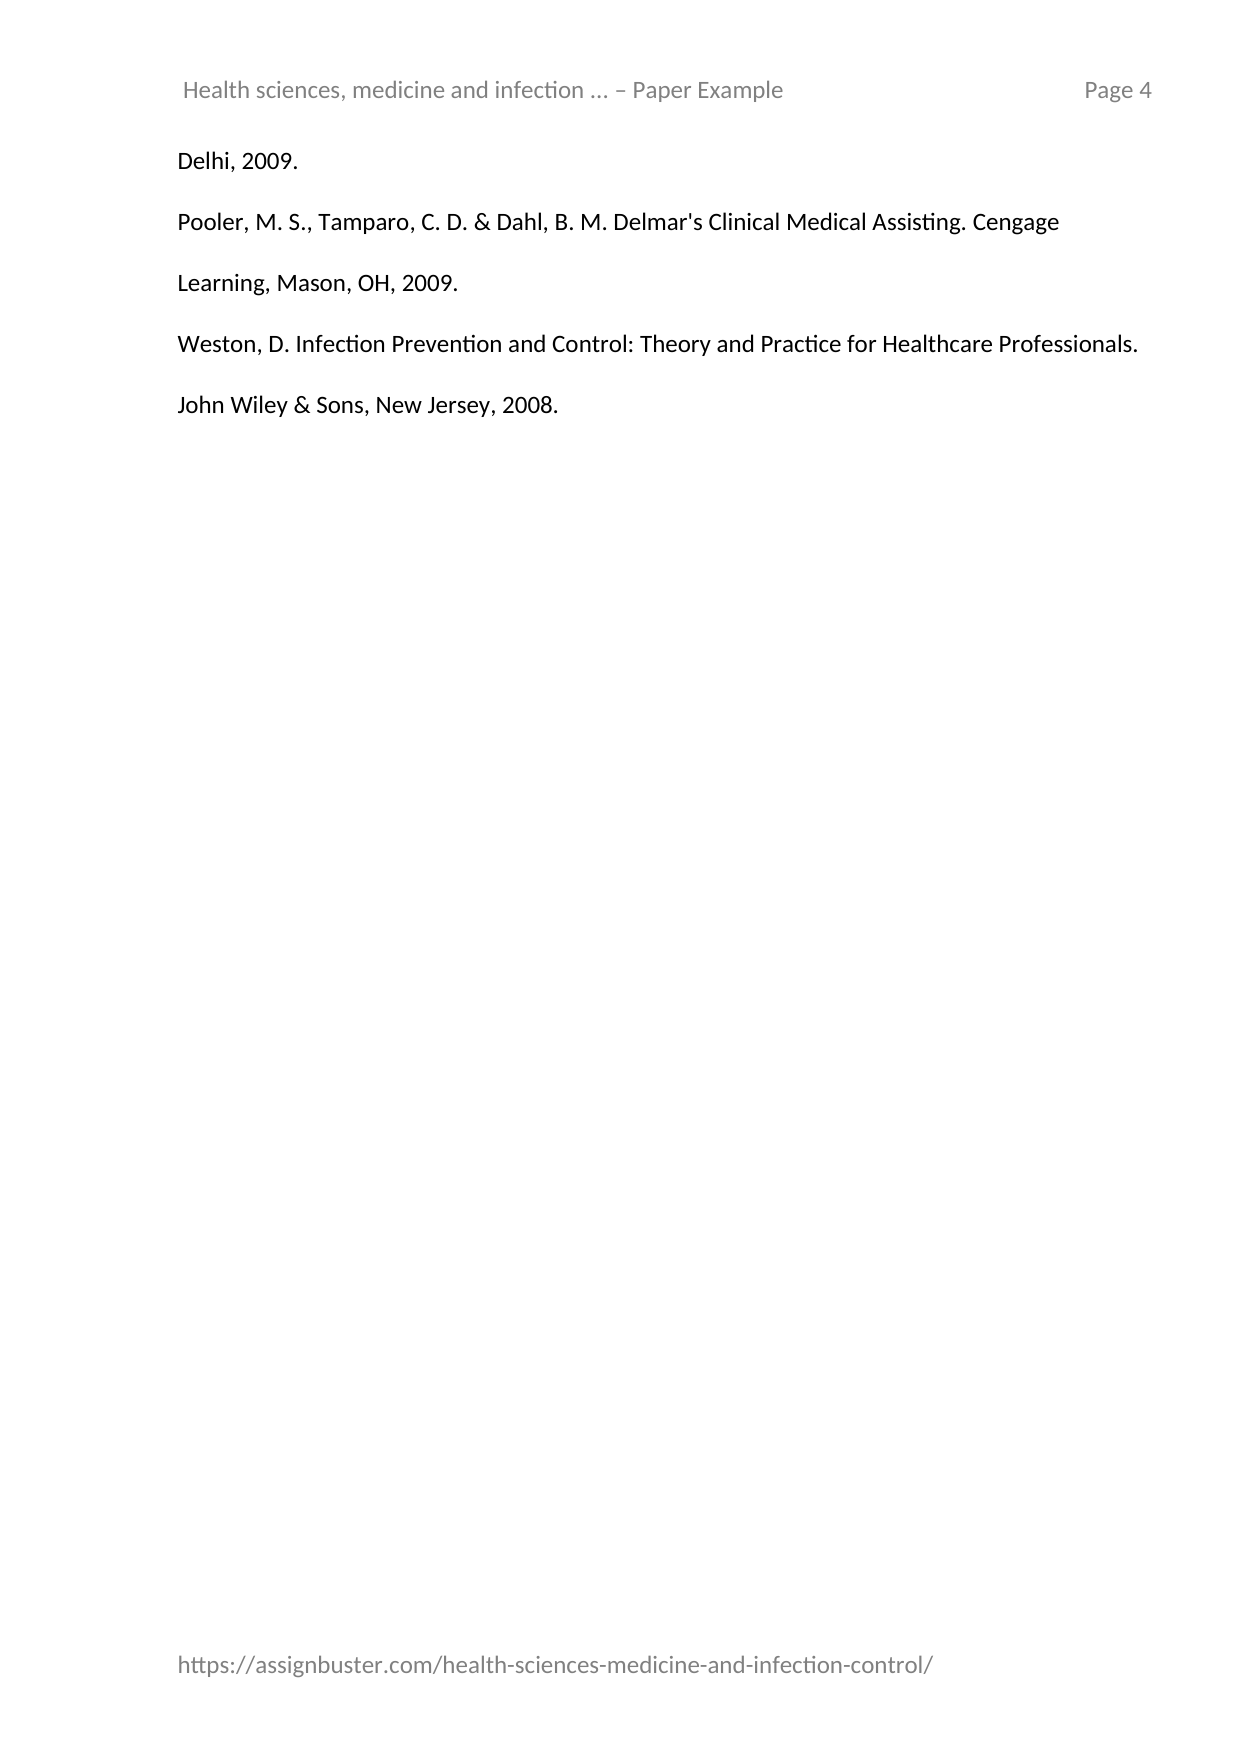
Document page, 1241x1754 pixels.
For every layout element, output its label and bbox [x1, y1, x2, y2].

text [177, 145, 1152, 420]
